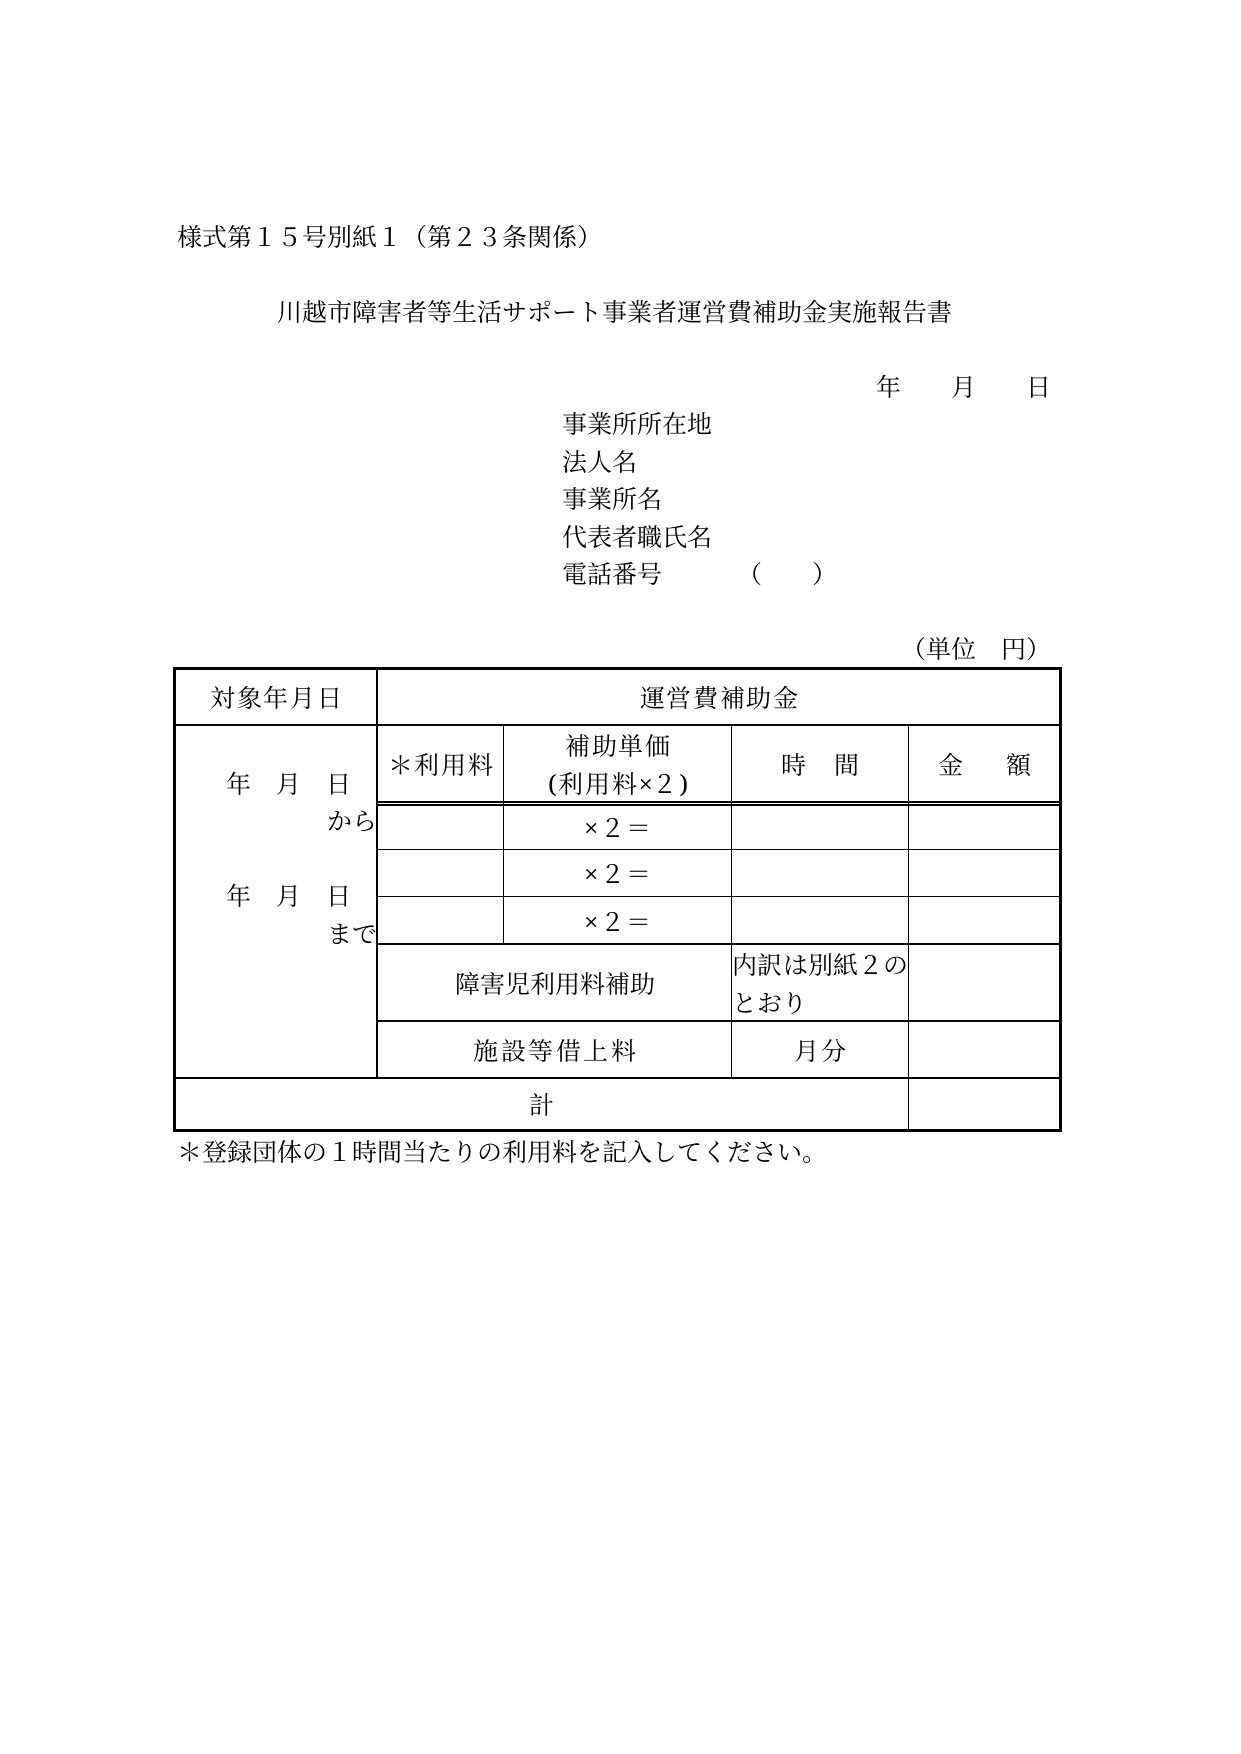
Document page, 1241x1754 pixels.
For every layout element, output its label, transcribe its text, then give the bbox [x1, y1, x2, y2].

text 年 月 日 [177, 367, 1051, 404]
table_cell [732, 897, 908, 943]
table_cell ＊利用料 [378, 726, 503, 801]
text 法人名 [177, 442, 1051, 479]
table_cell 計 [176, 1079, 908, 1129]
table_cell 月分 [732, 1022, 908, 1077]
table_header 対象年月日 [176, 670, 376, 724]
table_cell ×２＝ [504, 806, 731, 848]
table_cell 障害児利用料補助 [378, 945, 731, 1020]
text 事業所所在地 [177, 404, 1051, 442]
table_cell [909, 897, 1059, 943]
table_cell [909, 1022, 1059, 1077]
table_cell [909, 806, 1059, 848]
text （単位 円） [177, 629, 1051, 667]
text 川越市障害者等生活サポート事業者運営費補助金実施報告書 [177, 292, 1051, 329]
table_cell [378, 897, 503, 943]
table_cell ×２＝ [504, 850, 731, 896]
table_cell [909, 850, 1059, 896]
table_cell 施設等借上料 [378, 1022, 731, 1077]
text 様式第１５号別紙１（第２３条関係） [177, 217, 1051, 254]
table_cell 金 額 [909, 726, 1059, 801]
table_cell 内訳は別紙２のとおり [732, 945, 908, 1020]
table_cell [909, 945, 1059, 1020]
table_cell 時 間 [732, 726, 908, 801]
table_cell [909, 1079, 1059, 1129]
text ＊登録団体の１時間当たりの利用料を記入してください。 [177, 1132, 1051, 1169]
text 事業所名 [177, 479, 1051, 517]
table_cell [378, 806, 503, 848]
table_cell [732, 850, 908, 896]
table_header 運営費補助金 [378, 670, 1059, 724]
table_cell ×２＝ [504, 897, 731, 943]
table_cell [378, 850, 503, 896]
table_cell 年 月 日 から 年 月 日 まで [176, 726, 376, 1077]
text 代表者職氏名 [177, 517, 1051, 554]
table_cell 補助単価 (利用料×２) [504, 726, 731, 801]
text 電話番号 （ ） [177, 554, 1051, 592]
table_cell [732, 806, 908, 848]
